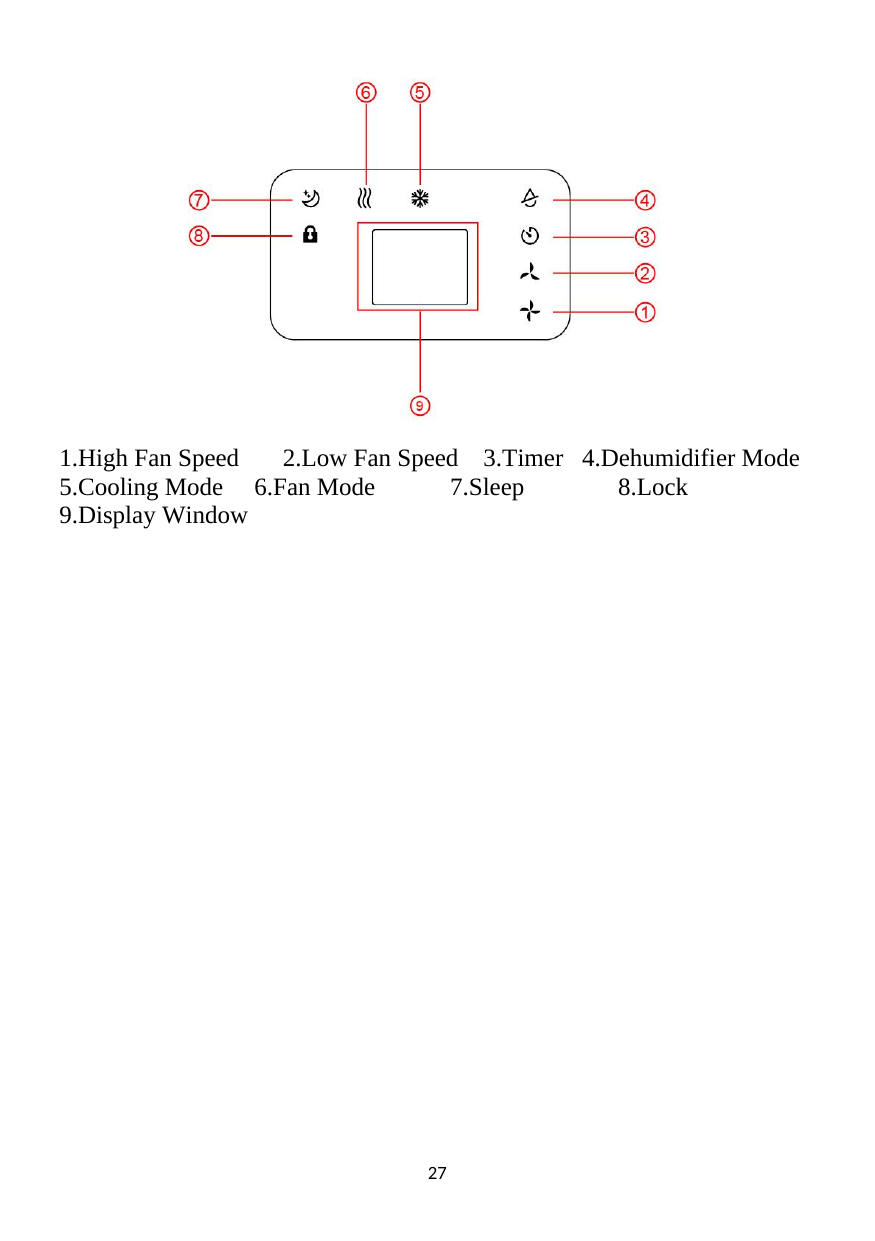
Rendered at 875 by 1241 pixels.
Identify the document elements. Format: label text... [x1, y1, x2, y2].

list 1.High Fan Speed 2.Low Fan Speed 3.Timer 4.Dehumidifier Mode 5.Cooling Mode 6.Fan Mode 7.Sleep 8.Lock 9.Display Window [59, 443, 815, 529]
picture [176, 66, 674, 428]
